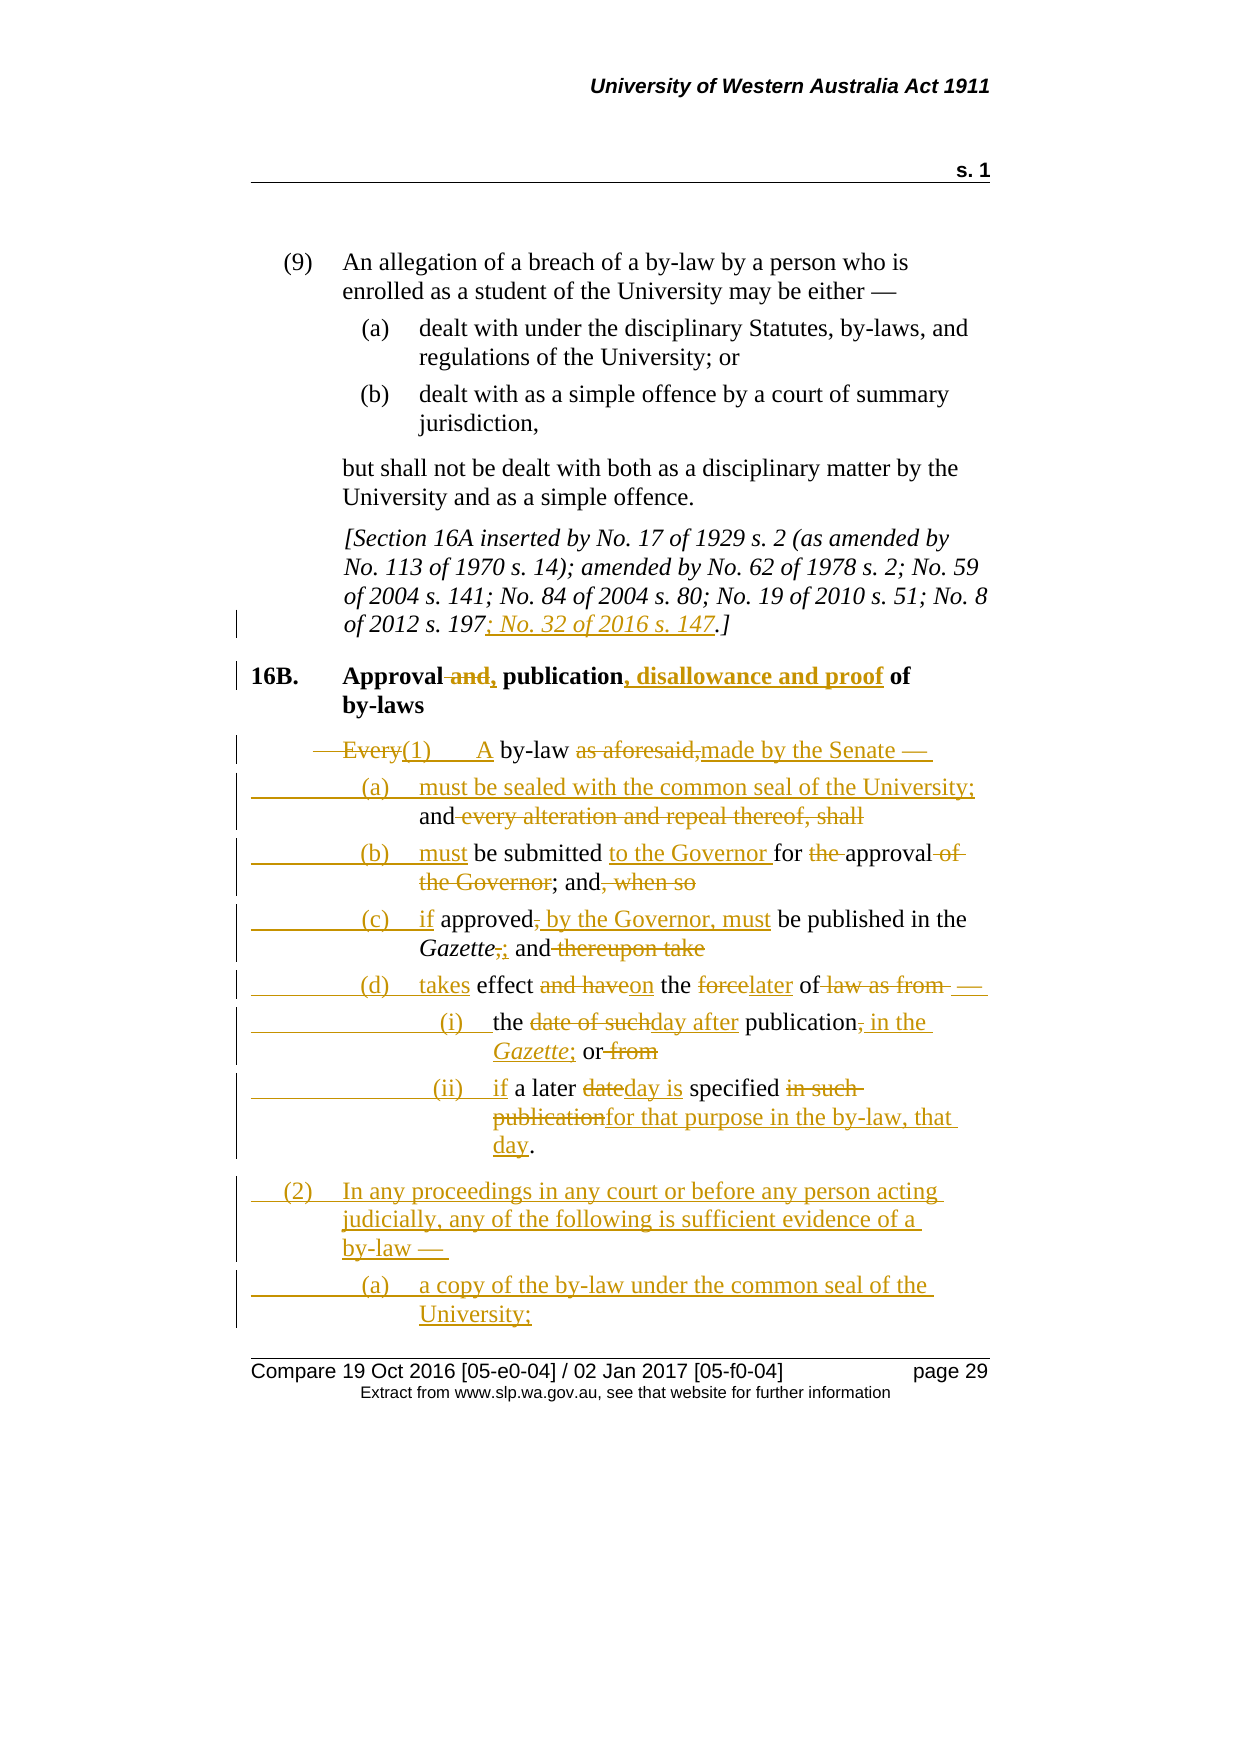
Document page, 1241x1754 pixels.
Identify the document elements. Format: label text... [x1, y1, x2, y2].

text but shall not be dealt with both as a disciplinary matter by the University and as a simple offence. [251, 453, 990, 511]
text be submitted for approval; and [251, 838, 990, 896]
text and [251, 772, 990, 830]
subtitle 16B. Approval publication of by-laws [251, 661, 990, 719]
text [Section 16A inserted by No. 17 of 1929 s. 2 (as amended by No. 113 of 1970 s. 14); amended by No. 62 of 1978 s. 2; No. 59 of 2004 s. 141; No. 84 of 2004 s. 80; No. 19 of 2010 s. 51; No. 8 of 2012 s. 197.] [251, 523, 990, 638]
text a later specified . [251, 1073, 990, 1159]
text (b) dealt with as a simple offence by a court of summary jurisdiction, [251, 379, 990, 437]
text by-law [251, 735, 990, 764]
text effect the of [251, 970, 990, 999]
text approved be published in the Gazette and [251, 904, 990, 962]
text (a) dealt with under the disciplinary Statutes, by-laws, and regulations of the University; or [251, 313, 990, 371]
text the publication or [251, 1007, 990, 1064]
text (9) An allegation of a breach of a by-law by a person who is enrolled as a student of the University may be either — [251, 247, 990, 305]
